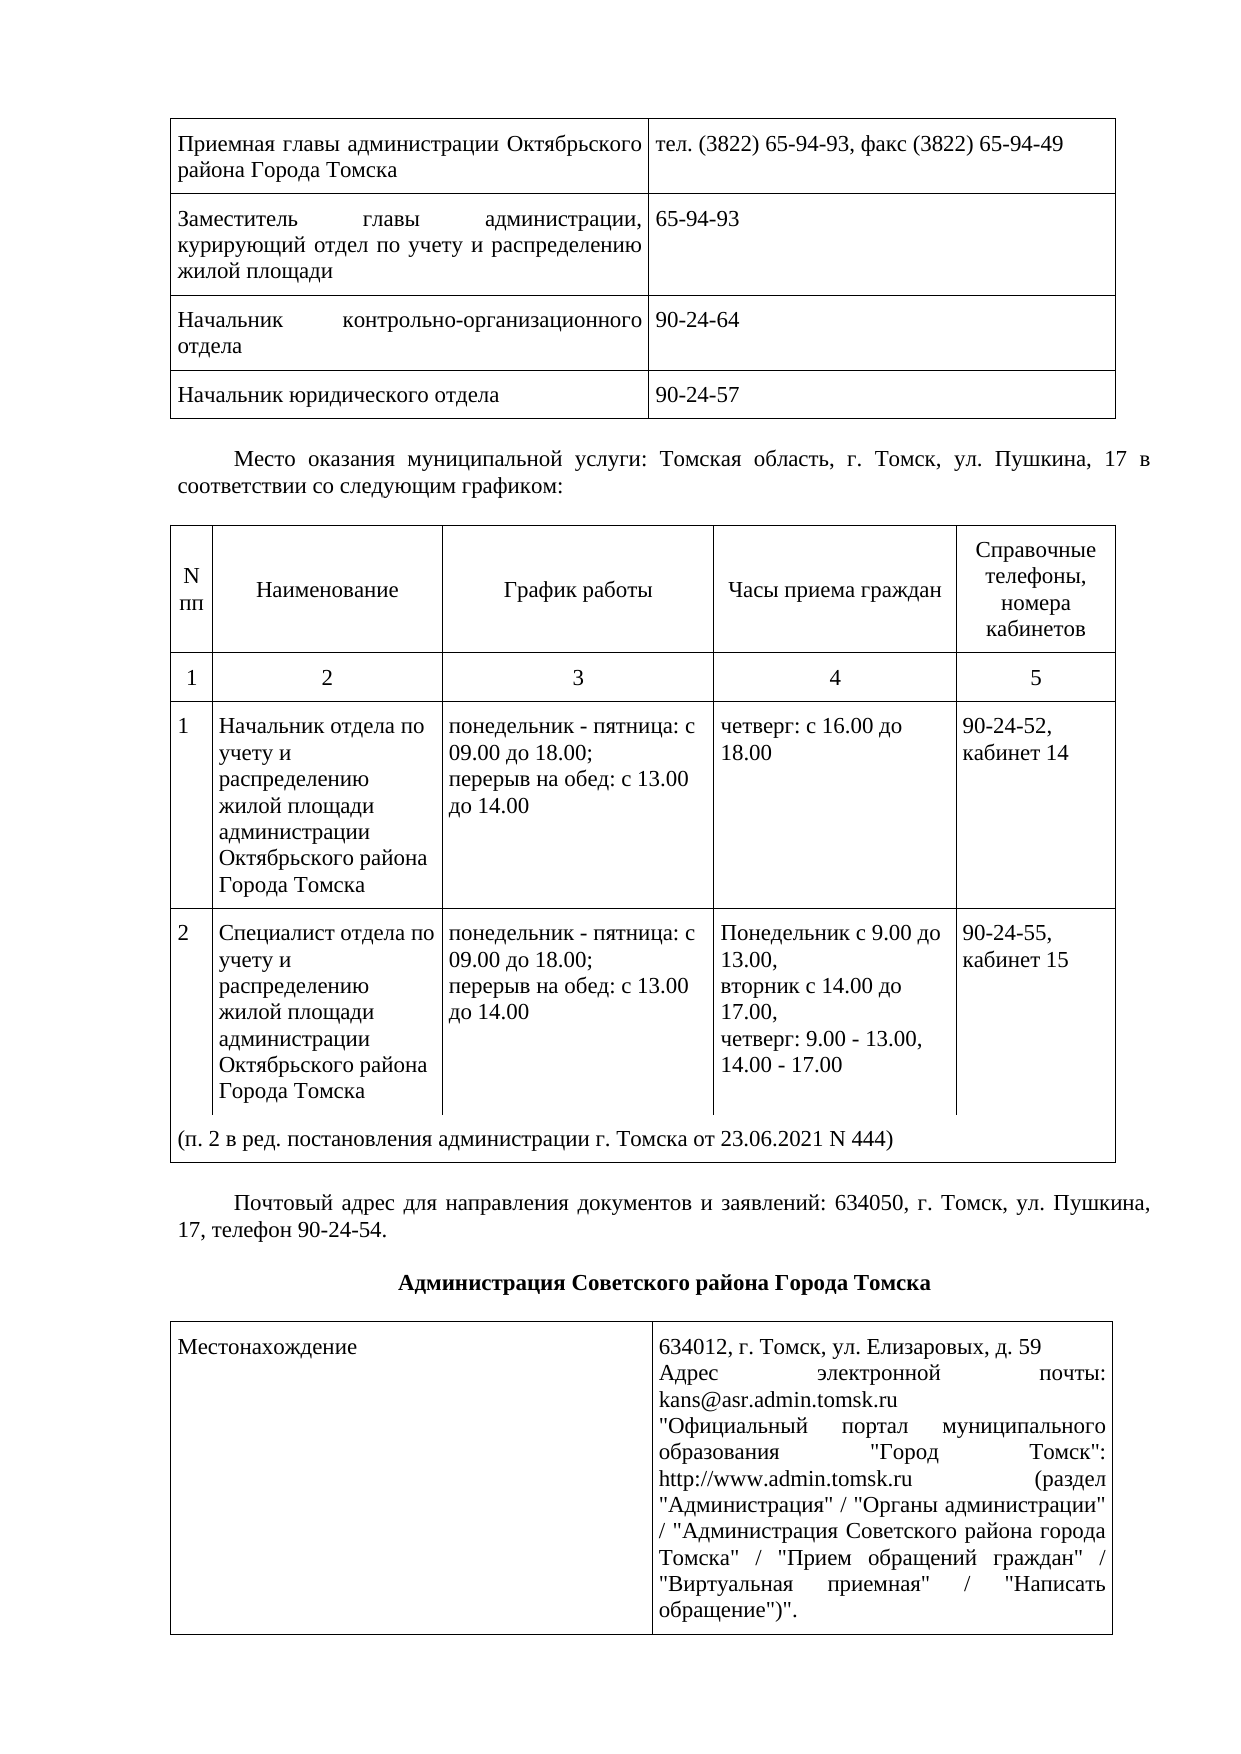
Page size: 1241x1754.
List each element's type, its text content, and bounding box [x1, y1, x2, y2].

table_cell Начальник контрольно-организационного отдела [171, 296, 648, 369]
table_cell 65-94-93 [649, 194, 1115, 294]
table_cell 3 [443, 653, 713, 701]
table_cell 90-24-64 [649, 296, 1115, 369]
table_cell 2 [213, 653, 442, 701]
table_header Местонахождение [171, 1322, 652, 1633]
table_header Часы приема граждан [714, 526, 956, 652]
text Почтовый адрес для направления документов и заявлений: 634050, г. Томск, ул. Пушкина, 17, телефон 90-24-54. [177, 1189, 1152, 1242]
text Место оказания муниципальной услуги: Томская область, г. Томск, ул. Пушкина, 17 в соответствии со следующим графиком: [177, 446, 1152, 498]
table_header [653, 1322, 1112, 1633]
table_header Справочные телефоны, номера кабинетов [957, 526, 1115, 652]
title Администрация Советского района Города Томска [177, 1268, 1152, 1295]
table_cell Заместитель главы администрации, курирующий отдел по учету и распределению жилой площади [171, 194, 648, 294]
table_header N пп [171, 526, 212, 652]
table_cell Приемная главы администрации Октябрьского района Города Томска [171, 119, 648, 193]
table_cell Начальник отдела по учету и распределению жилой площади администрации Октябрьского района Города Томска [213, 702, 442, 908]
table_header Наименование [213, 526, 442, 652]
table_cell (п. 2 в ред. постановления администрации г. Томска от 23.06.2021 N 444) [171, 1115, 1115, 1162]
table_cell Начальник юридического отдела [171, 371, 648, 418]
table_cell 1 [171, 653, 212, 701]
table_cell 5 [957, 653, 1115, 701]
table_cell 90-24-52, кабинет 14 [957, 702, 1115, 908]
table_cell понедельник - пятница: с 09.00 до 18.00; перерыв на обед: с 13.00 до 14.00 [443, 702, 713, 908]
table_cell 90-24-57 [649, 371, 1115, 418]
table_cell Специалист отдела по учету и распределению жилой площади администрации Октябрьского района Города Томска [213, 909, 442, 1114]
table_cell Понедельник с 9.00 до 13.00, вторник с 14.00 до 17.00, четверг: 9.00 - 13.00, 14.00 - 17.00 [714, 909, 956, 1114]
table_cell тел. (3822) 65-94-93, факс (3822) 65-94-49 [649, 119, 1115, 193]
table_cell четверг: с 16.00 до 18.00 [714, 702, 956, 908]
table_cell 90-24-55, кабинет 15 [957, 909, 1115, 1114]
table_cell 1 [171, 702, 212, 908]
table_cell 4 [714, 653, 956, 701]
table_header График работы [443, 526, 713, 652]
table_cell 2 [171, 909, 212, 1114]
table_cell понедельник - пятница: с 09.00 до 18.00; перерыв на обед: с 13.00 до 14.00 [443, 909, 713, 1114]
